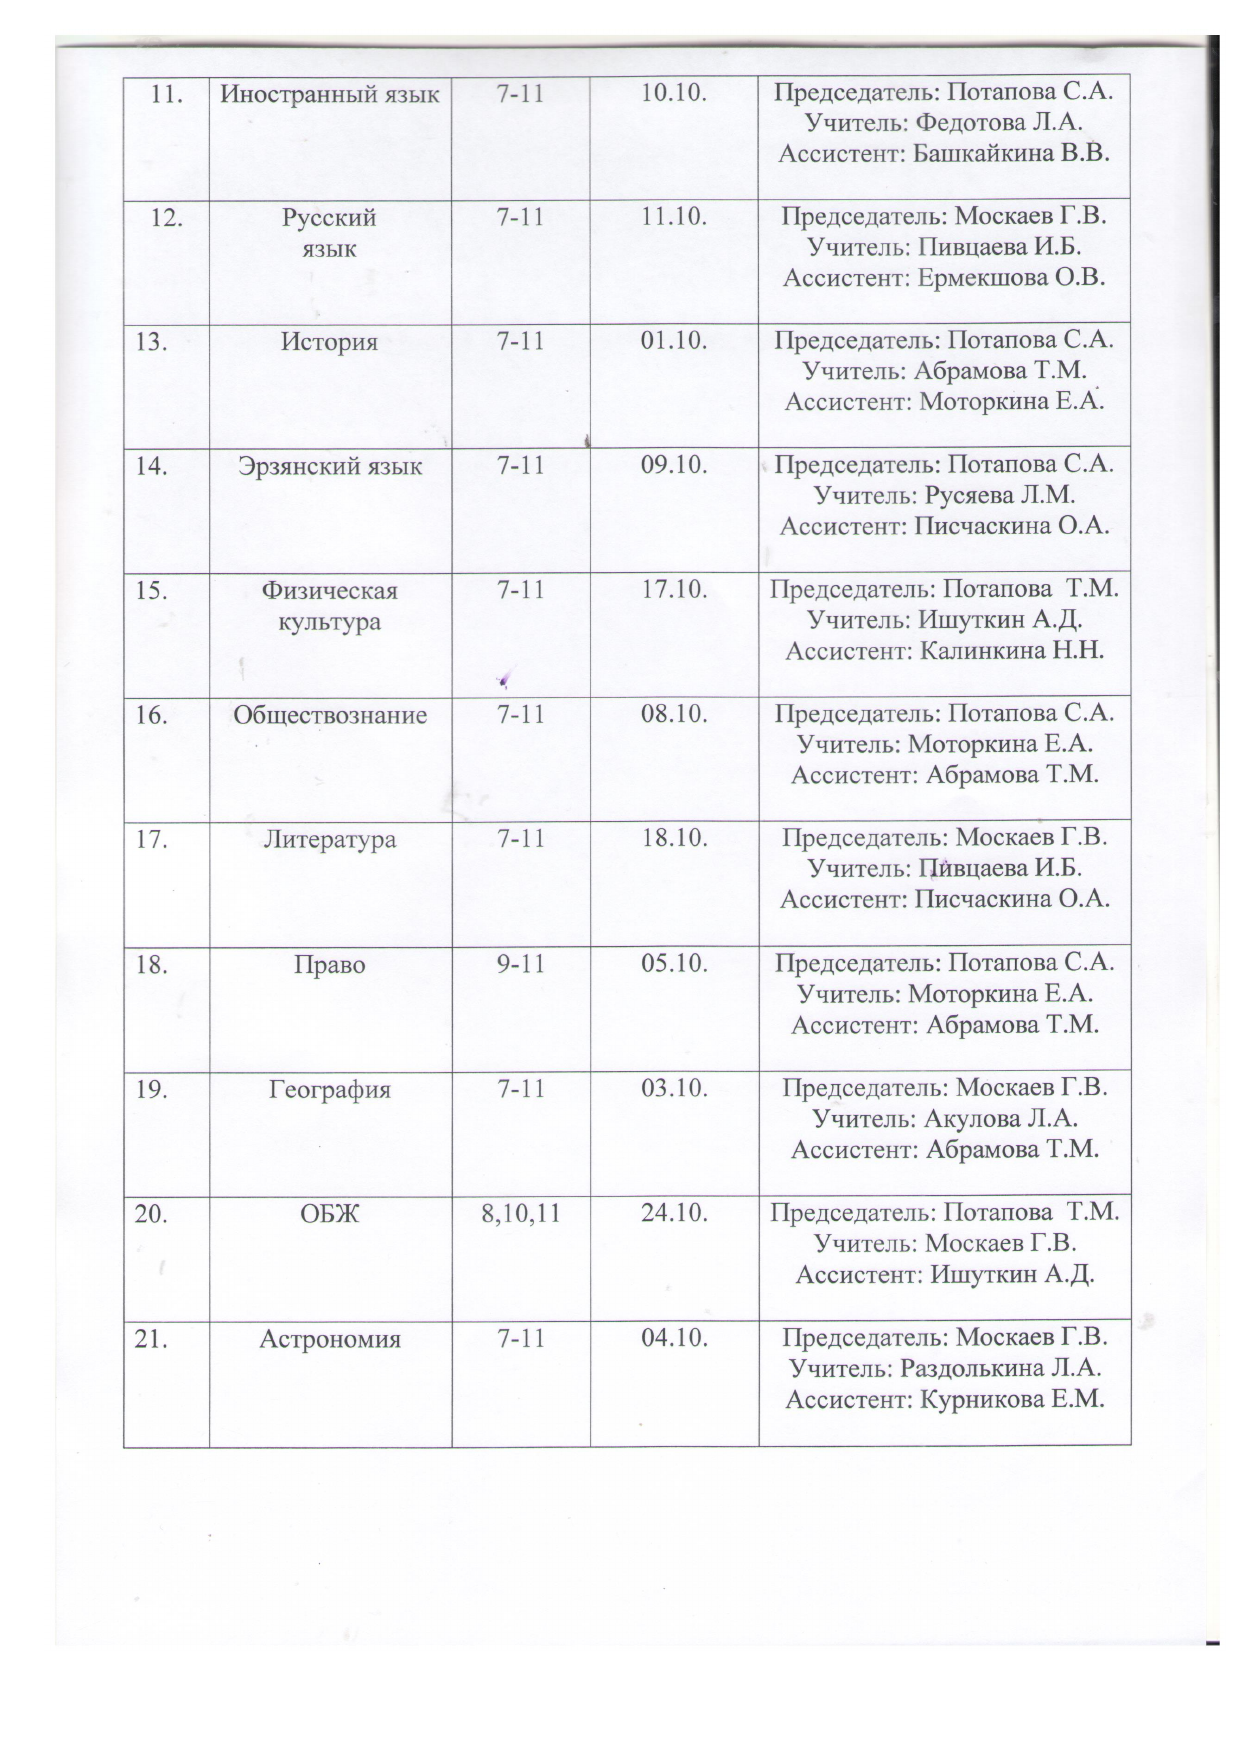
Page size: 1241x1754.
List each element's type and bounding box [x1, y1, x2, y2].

picture [44, 29, 1226, 1651]
